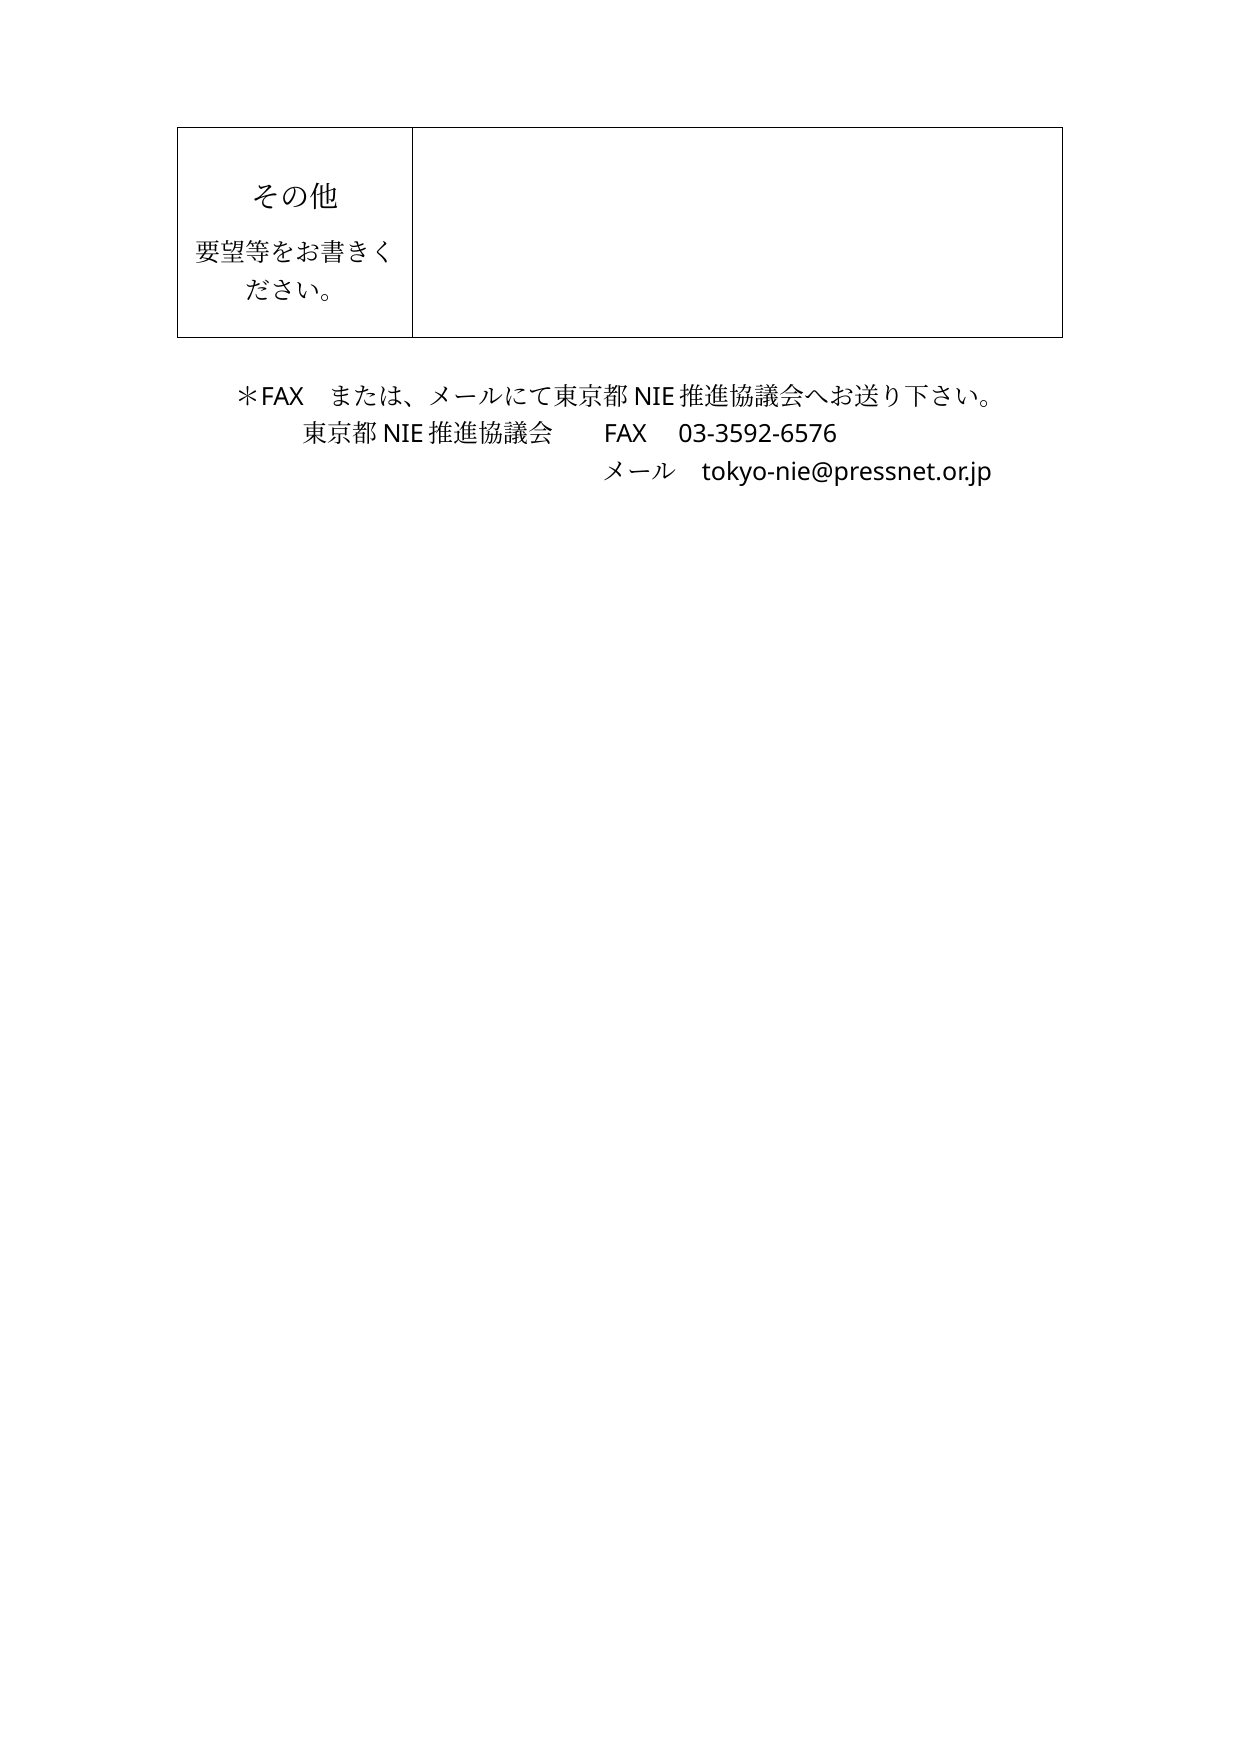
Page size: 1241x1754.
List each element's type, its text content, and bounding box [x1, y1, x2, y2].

text ＊FAX または、メールにて東京都NIE推進協議会へお送り下さい。 [177, 375, 1063, 413]
table_cell その他 要望等をお書きください。 [178, 128, 412, 337]
table_cell [413, 128, 1062, 337]
text 東京都NIE推進協議会 FAX 03-3592-6576 [177, 413, 1063, 450]
text メール tokyo-nie@pressnet.or.jp [177, 450, 1063, 488]
